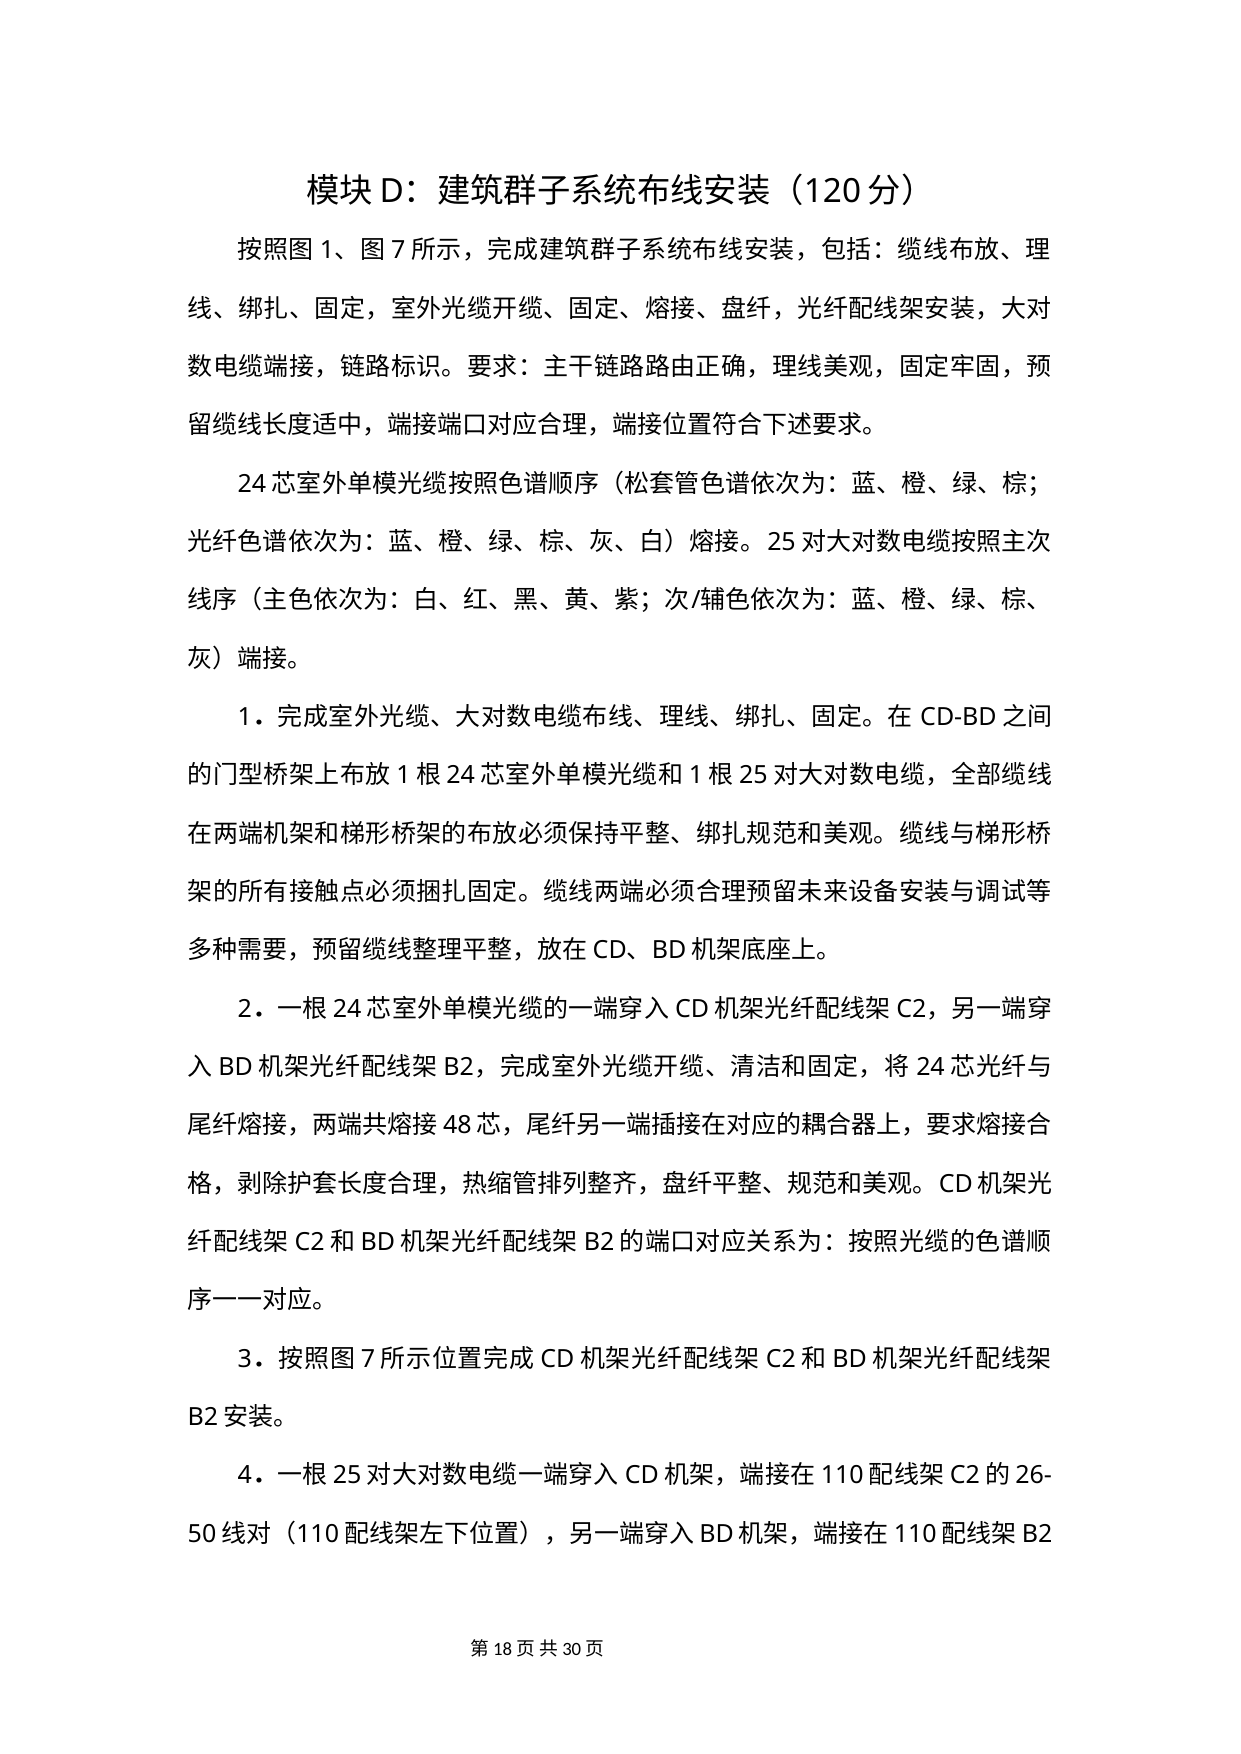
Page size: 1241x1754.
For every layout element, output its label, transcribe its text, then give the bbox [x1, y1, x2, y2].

text 3．按照图7所示位置完成CD机架光纤配线架C2和BD机架光纤配线架B2安装。 [187, 1320, 1053, 1437]
text 按照图1、图7所示，完成建筑群子系统布线安装，包括：缆线布放、理线、绑扎、固定，室外光缆开缆、固定、熔接、盘纤，光纤配线架安装，大对数电缆端接，链路标识。要求：主干链路路由正确，理线美观，固定牢固，预留缆线长度适中，端接端口对应合理，端接位置符合下述要求。 [187, 212, 1053, 445]
text 24芯室外单模光缆按照色谱顺序（松套管色谱依次为：蓝、橙、绿、棕；光纤色谱依次为：蓝、橙、绿、棕、灰、白）熔接。25对大对数电缆按照主次线序（主色依次为：白、红、黑、黄、紫；次/辅色依次为：蓝、橙、绿、棕、灰）端接。 [187, 445, 1053, 679]
text 2．一根24芯室外单模光缆的一端穿入CD机架光纤配线架C2，另一端穿入BD机架光纤配线架B2，完成室外光缆开缆、清洁和固定，将24芯光纤与尾纤熔接，两端共熔接48芯，尾纤另一端插接在对应的耦合器上，要求熔接合格，剥除护套长度合理，热缩管排列整齐，盘纤平整、规范和美观。CD机架光纤配线架C2和BD机架光纤配线架B2的端口对应关系为：按照光缆的色谱顺序一一对应。 [187, 970, 1053, 1320]
list 模块D：建筑群子系统布线安装（120分） [187, 162, 1053, 212]
text 1．完成室外光缆、大对数电缆布线、理线、绑扎、固定。在CD-BD之间的门型桥架上布放1根24芯室外单模光缆和1根25对大对数电缆，全部缆线在两端机架和梯形桥架的布放必须保持平整、绑扎规范和美观。缆线与梯形桥架的所有接触点必须捆扎固定。缆线两端必须合理预留未来设备安装与调试等多种需要，预留缆线整理平整，放在CD、BD机架底座上。 [187, 679, 1053, 970]
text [187, 1437, 1053, 1554]
